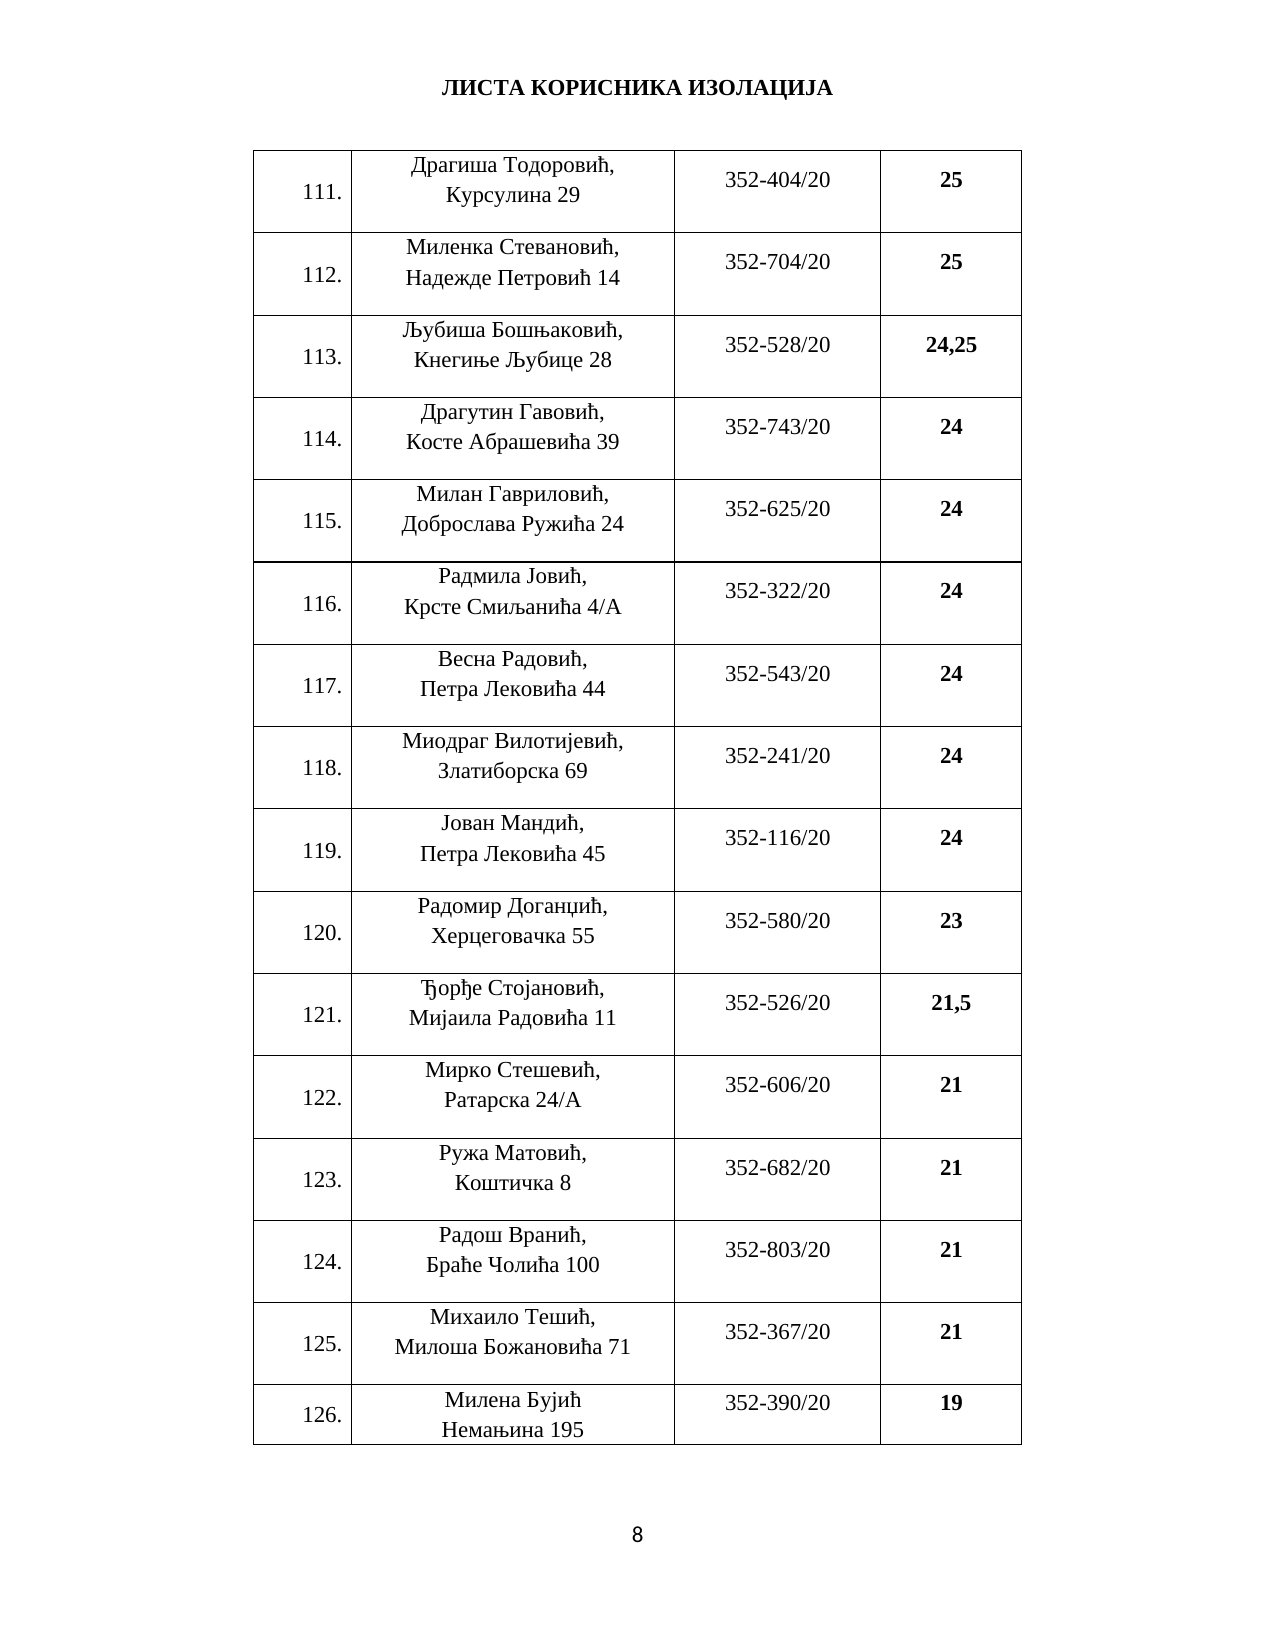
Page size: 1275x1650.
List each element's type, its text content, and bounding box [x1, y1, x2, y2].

table_cell 352-682/20 [675, 1139, 880, 1220]
table_cell 24,25 [881, 316, 1021, 397]
table_cell [254, 563, 351, 644]
table_cell 25 [881, 233, 1021, 314]
table_cell 24 [881, 645, 1021, 726]
table_cell 352-528/20 [675, 316, 880, 397]
table_cell 352-322/20 [675, 563, 880, 644]
table_cell 21 [881, 1221, 1021, 1302]
table_cell Весна Радовић, Петра Лековића 44 [352, 645, 674, 726]
table_cell Милена Бујић Немањина 195 [352, 1385, 674, 1443]
table_cell [254, 727, 351, 808]
table_cell 352-704/20 [675, 233, 880, 314]
table_cell Радомир Доганџић, Херцеговачка 55 [352, 892, 674, 973]
table_cell [254, 974, 351, 1055]
table_cell [254, 892, 351, 973]
table_cell 24 [881, 727, 1021, 808]
table_cell 25 [881, 151, 1021, 232]
table_cell 352-390/20 [675, 1385, 880, 1443]
table_cell 352-526/20 [675, 974, 880, 1055]
table_cell Радмила Јовић, Крсте Смиљанића 4/А [352, 563, 674, 644]
table_cell Миленка Стевановић, Надежде Петровић 14 [352, 233, 674, 314]
table_cell 352-625/20 [675, 480, 880, 561]
table_cell Милан Гавриловић, Доброслава Ружића 24 [352, 480, 674, 561]
table_cell Драгутин Гавовић, Косте Абрашевића 39 [352, 398, 674, 479]
table_cell Ђорђе Стојановић, Мијаила Радовића 11 [352, 974, 674, 1055]
table_cell Мирко Стешевић, Ратарска 24/А [352, 1056, 674, 1137]
table_cell 352-367/20 [675, 1303, 880, 1384]
table_cell 21,5 [881, 974, 1021, 1055]
table_cell Михаило Тешић, Милоша Божановића 71 [352, 1303, 674, 1384]
table_cell [254, 316, 351, 397]
table_cell 24 [881, 480, 1021, 561]
table_cell [254, 1385, 351, 1443]
table_cell Љубиша Бошњаковић, Кнегиње Љубице 28 [352, 316, 674, 397]
table_cell [254, 233, 351, 314]
table_cell [254, 480, 351, 561]
table_cell Драгиша Тодоровић, Курсулина 29 [352, 151, 674, 232]
table_cell 352-580/20 [675, 892, 880, 973]
table_cell [254, 398, 351, 479]
table_cell Радош Вранић, Браће Чолића 100 [352, 1221, 674, 1302]
table_cell 24 [881, 809, 1021, 891]
table_cell [254, 1221, 351, 1302]
table_cell 21 [881, 1303, 1021, 1384]
table_cell 352-543/20 [675, 645, 880, 726]
table_cell Јован Мандић, Петра Лековића 45 [352, 809, 674, 891]
table_cell 352-404/20 [675, 151, 880, 232]
table_cell 24 [881, 563, 1021, 644]
table_cell Ружа Матовић, Коштичка 8 [352, 1139, 674, 1220]
table_cell 352-241/20 [675, 727, 880, 808]
table_cell 352-116/20 [675, 809, 880, 891]
table_cell 19 [881, 1385, 1021, 1443]
table_cell 21 [881, 1056, 1021, 1137]
table_cell [254, 1139, 351, 1220]
table_cell 352-743/20 [675, 398, 880, 479]
table_cell [254, 1056, 351, 1137]
table_cell Миодраг Вилотијевић, Златиборска 69 [352, 727, 674, 808]
table_cell 24 [881, 398, 1021, 479]
table_cell [254, 151, 351, 232]
table_cell 23 [881, 892, 1021, 973]
table_cell [254, 1303, 351, 1384]
table_cell 352-803/20 [675, 1221, 880, 1302]
table_cell [254, 645, 351, 726]
table_cell 21 [881, 1139, 1021, 1220]
table_cell [254, 809, 351, 891]
table_cell 352-606/20 [675, 1056, 880, 1137]
